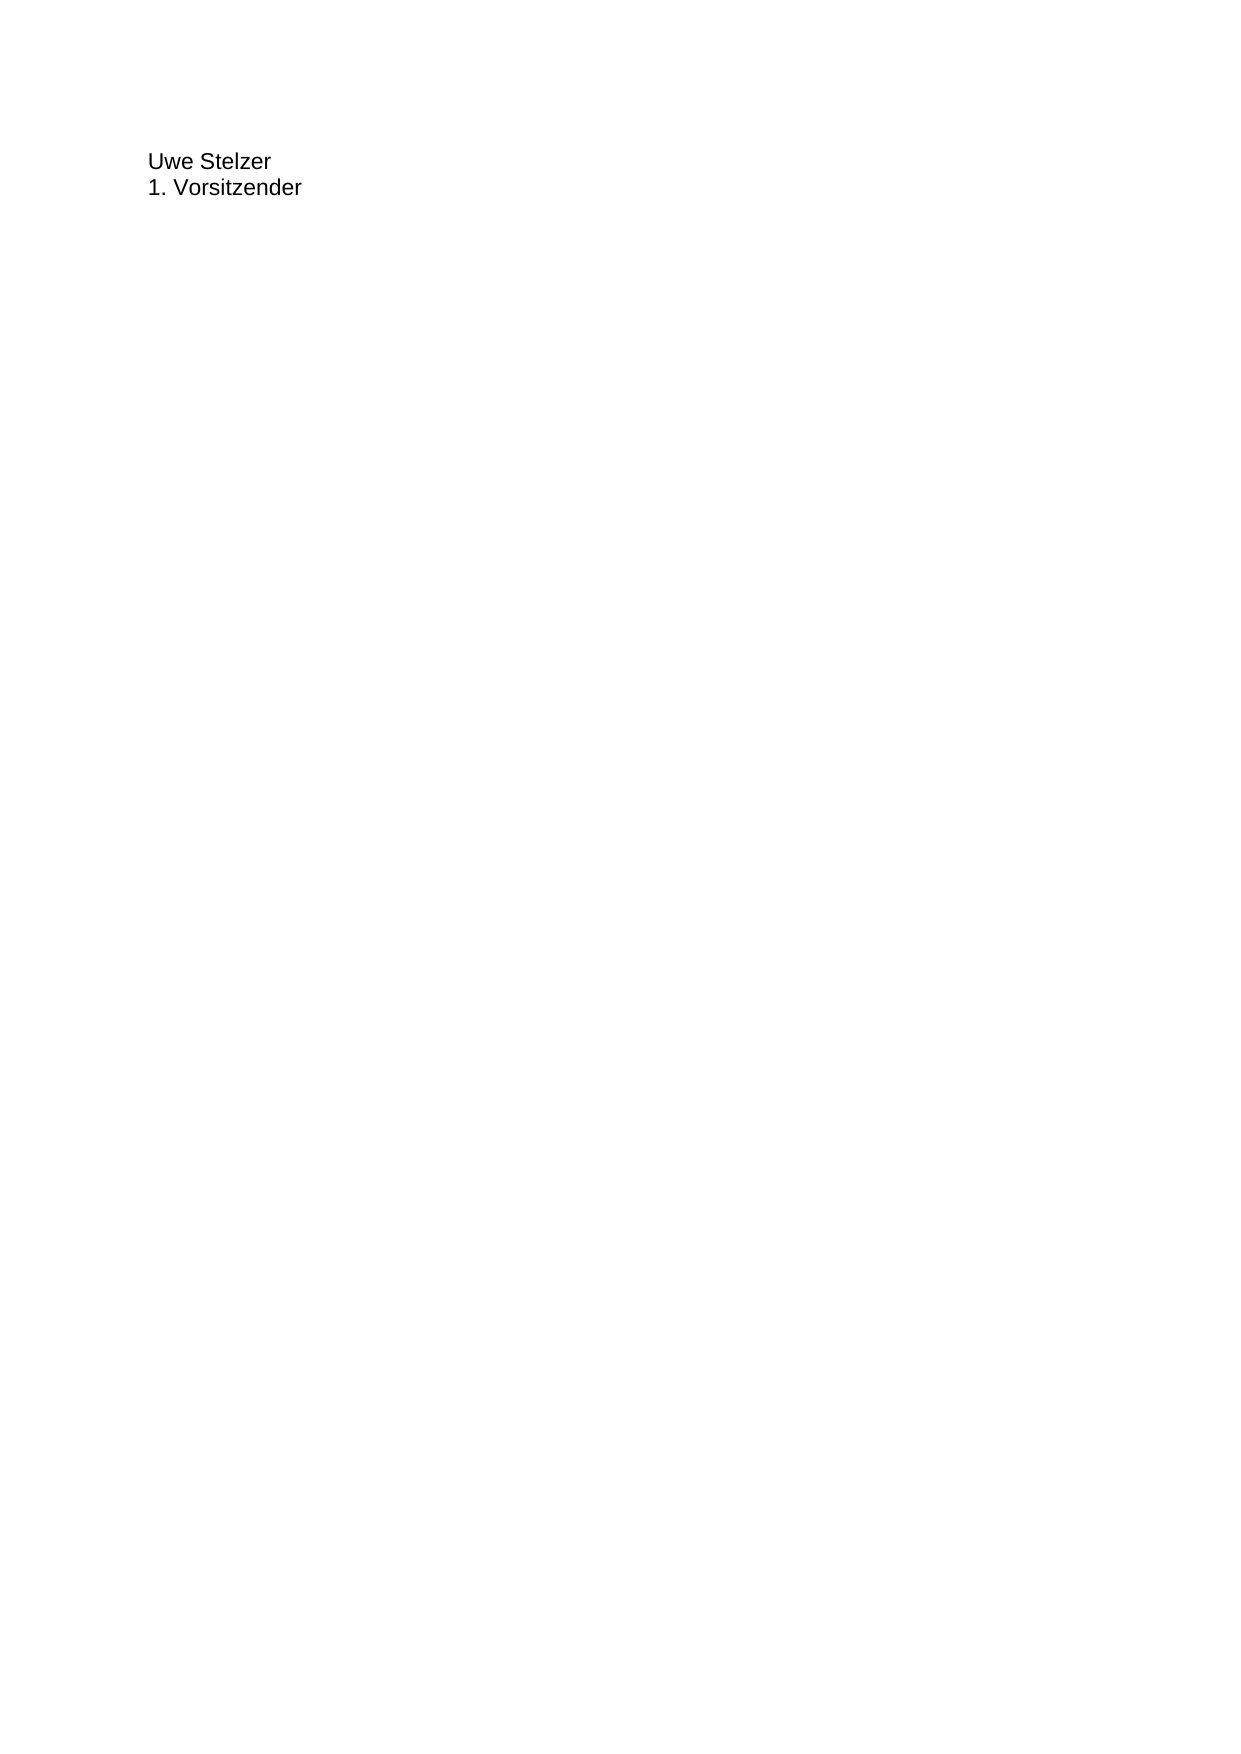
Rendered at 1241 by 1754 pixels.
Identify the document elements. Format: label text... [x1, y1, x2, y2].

text 1. Vorsitzender [148, 174, 1093, 200]
text Uwe Stelzer [148, 148, 1093, 174]
